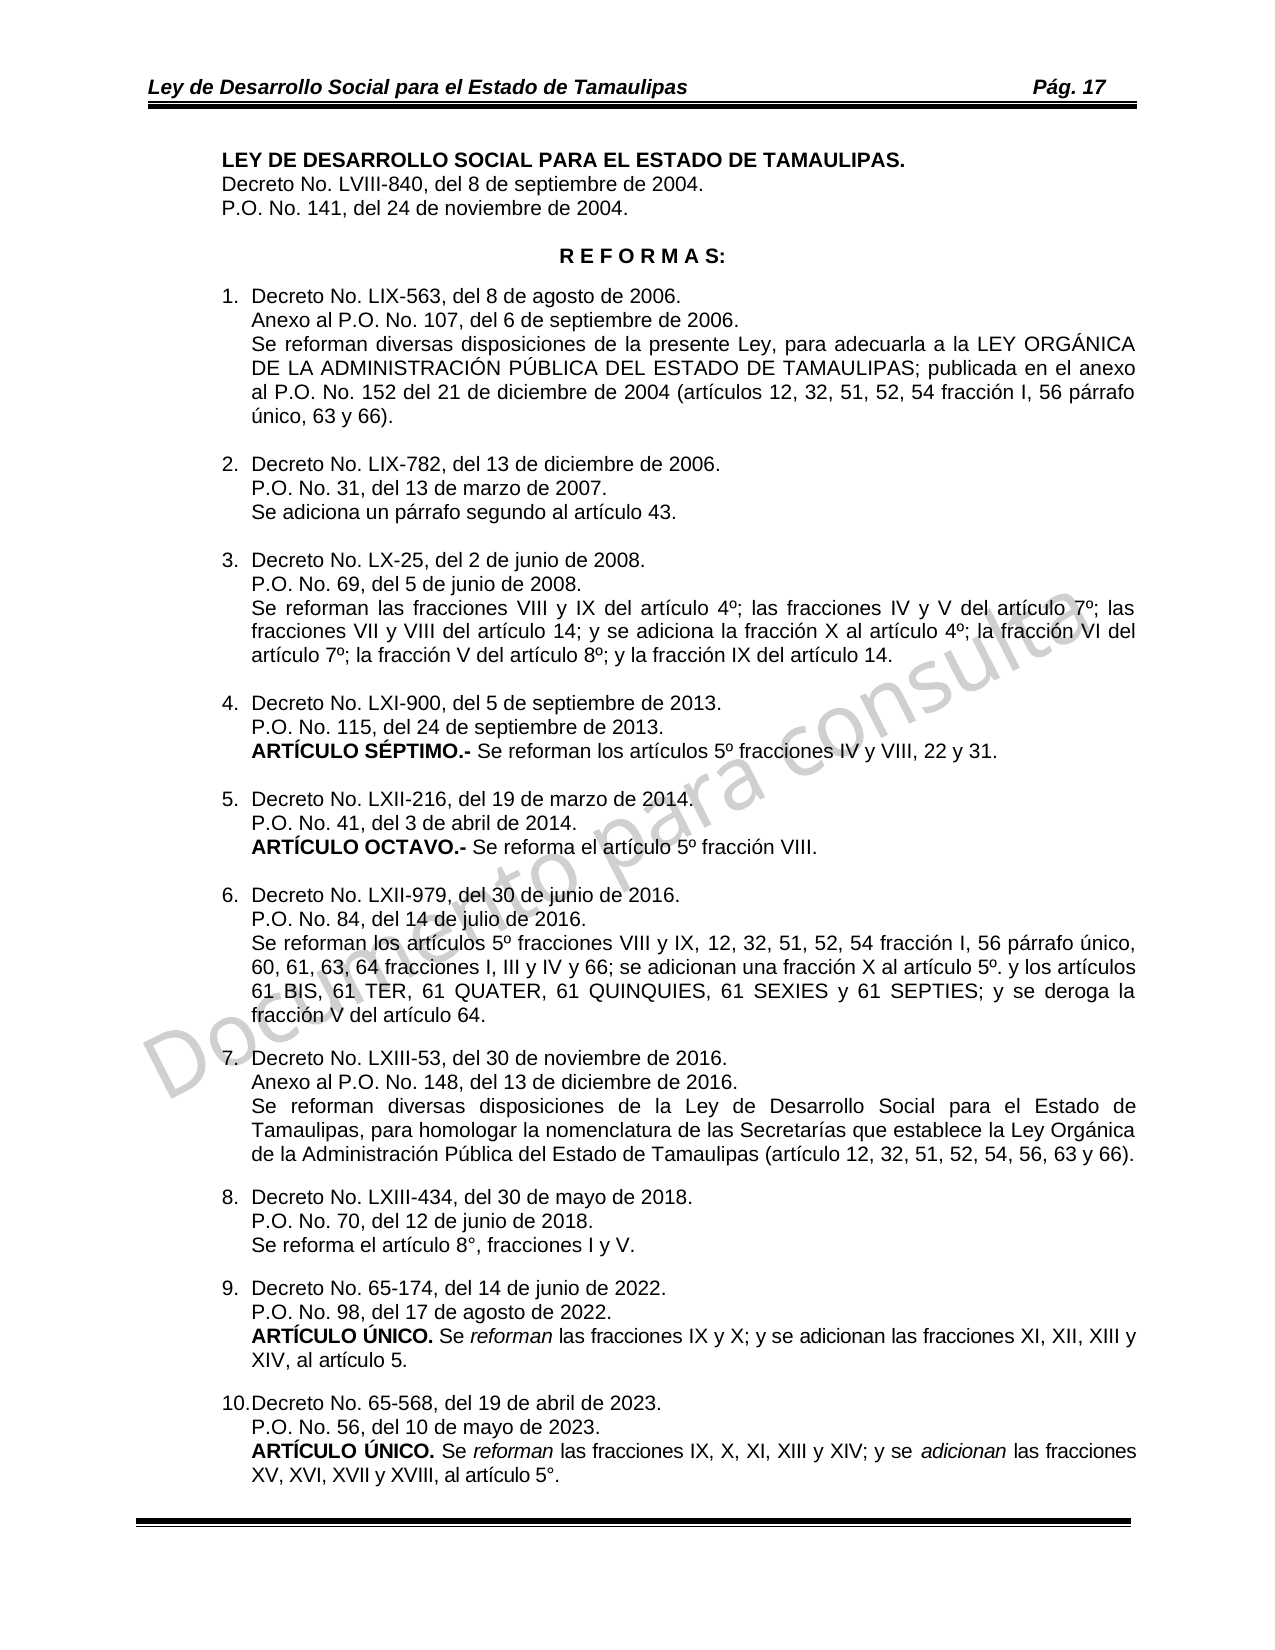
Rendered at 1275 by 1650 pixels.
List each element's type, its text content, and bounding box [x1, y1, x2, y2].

list P.O. No. 69, del 5 de junio de 2008. [251, 571, 1137, 595]
text P.O. No. 98, del 17 de agosto de 2022. [148, 1300, 1137, 1324]
list Se reforman diversas disposiciones de la presente Ley, para adecuarla a la LEY ORGÁNICA DE LA ADMINISTRACIÓN PÚBLICA DEL ESTADO DE TAMAULIPAS; publicada en el anexo al P.O. No. 152 del 21 de diciembre de 2004 (artículos 12, 32, 51, 52, 54 fracción I, 56 párrafo único, 63 y 66). [251, 332, 1137, 428]
list Decreto No. LXII-216, del 19 de marzo de 2014. [222, 787, 1137, 811]
text ARTÍCULO ÚNICO. Se reforman las fracciones IX y X; y se adicionan las fracciones XI, XII, XIII y XIV, al artículo 5. [251, 1324, 1137, 1372]
list P.O. No. 141, del 24 de noviembre de 2004. [221, 196, 1137, 219]
text Se reforma el artículo 8°, fracciones I y V. [251, 1233, 1137, 1257]
list Decreto No. LIX-563, del 8 de agosto de 2006. [222, 284, 1137, 308]
text P.O. No. 56, del 10 de mayo de 2023. [148, 1415, 1137, 1439]
text R E F O R M A S: [148, 243, 1137, 267]
list Anexo al P.O. No. 107, del 6 de septiembre de 2006. [185, 308, 1137, 332]
list Se adiciona un párrafo segundo al artículo 43. [251, 499, 1137, 523]
text Se reforman diversas disposiciones de la Ley de Desarrollo Social para el Estado de Tamaulipas, para homologar la nomenclatura de las Secretarías que establece la Ley Orgánica de la Administración Pública del Estado de Tamaulipas (artículo 12, 32, 51, 52, 54, 56, 63 y 66). [251, 1094, 1137, 1166]
list Decreto No. LXII-979, del 30 de junio de 2016. [222, 883, 1137, 907]
text P.O. No. 115, del 24 de septiembre de 2013. [251, 715, 1137, 739]
list Decreto No. LXI-900, del 5 de septiembre de 2013. [222, 691, 1137, 715]
text Anexo al P.O. No. 148, del 13 de diciembre de 2016. [148, 1070, 1137, 1094]
list Se reforman los artículos 5º fracciones VIII y IX, 12, 32, 51, 52, 54 fracción I, 56 párrafo único, 60, 61, 63, 64 fracciones I, III y IV y 66; se adicionan una fracción X al artículo 5º. y los artículos 61 BIS, 61 TER, 61 QUATER, 61 QUINQUIES, 61 SEXIES y 61 SEPTIES; y se deroga la fracción V del artículo 64. [251, 931, 1137, 1027]
text LEY DE DESARROLLO SOCIAL PARA EL ESTADO DE TAMAULIPAS. [222, 148, 1137, 172]
list Se reforman las fracciones VIII y IX del artículo 4º; las fracciones IV y V del artículo 7º; las fracciones VII y VIII del artículo 14; y se adiciona la fracción X al artículo 4º; la fracción VI del artículo 7º; la fracción V del artículo 8º; y la fracción IX del artículo 14. [251, 595, 1137, 667]
list ARTÍCULO OCTAVO.- Se reforma el artículo 5º fracción VIII. [251, 835, 1137, 859]
list Decreto No. LXIII-434, del 30 de mayo de 2018. [222, 1185, 1137, 1209]
text ARTÍCULO SÉPTIMO.- Se reforman los artículos 5º fracciones IV y VIII, 22 y 31. [251, 739, 1137, 763]
list P.O. No. 31, del 13 de marzo de 2007. [251, 476, 1137, 499]
list P.O. No. 84, del 14 de julio de 2016. [222, 907, 1137, 931]
list Decreto No. 65-568, del 19 de abril de 2023. [222, 1391, 1137, 1415]
list Decreto No. LX-25, del 2 de junio de 2008. [222, 547, 1137, 571]
list Decreto No. LIX-782, del 13 de diciembre de 2006. [222, 452, 1137, 476]
text ARTÍCULO ÚNICO. Se reforman las fracciones IX, X, XI, XIII y XIV; y se adicionan las fracciones XV, XVI, XVII y XVIII, al artículo 5°. [251, 1439, 1137, 1487]
text P.O. No. 70, del 12 de junio de 2018. [148, 1209, 1137, 1233]
list Decreto No. LXIII-53, del 30 de noviembre de 2016. [222, 1046, 1137, 1070]
list Decreto No. LVIII-840, del 8 de septiembre de 2004. [221, 172, 1137, 196]
text P.O. No. 41, del 3 de abril de 2014. [116, 811, 1137, 835]
list Decreto No. 65-174, del 14 de junio de 2022. [222, 1276, 1137, 1300]
